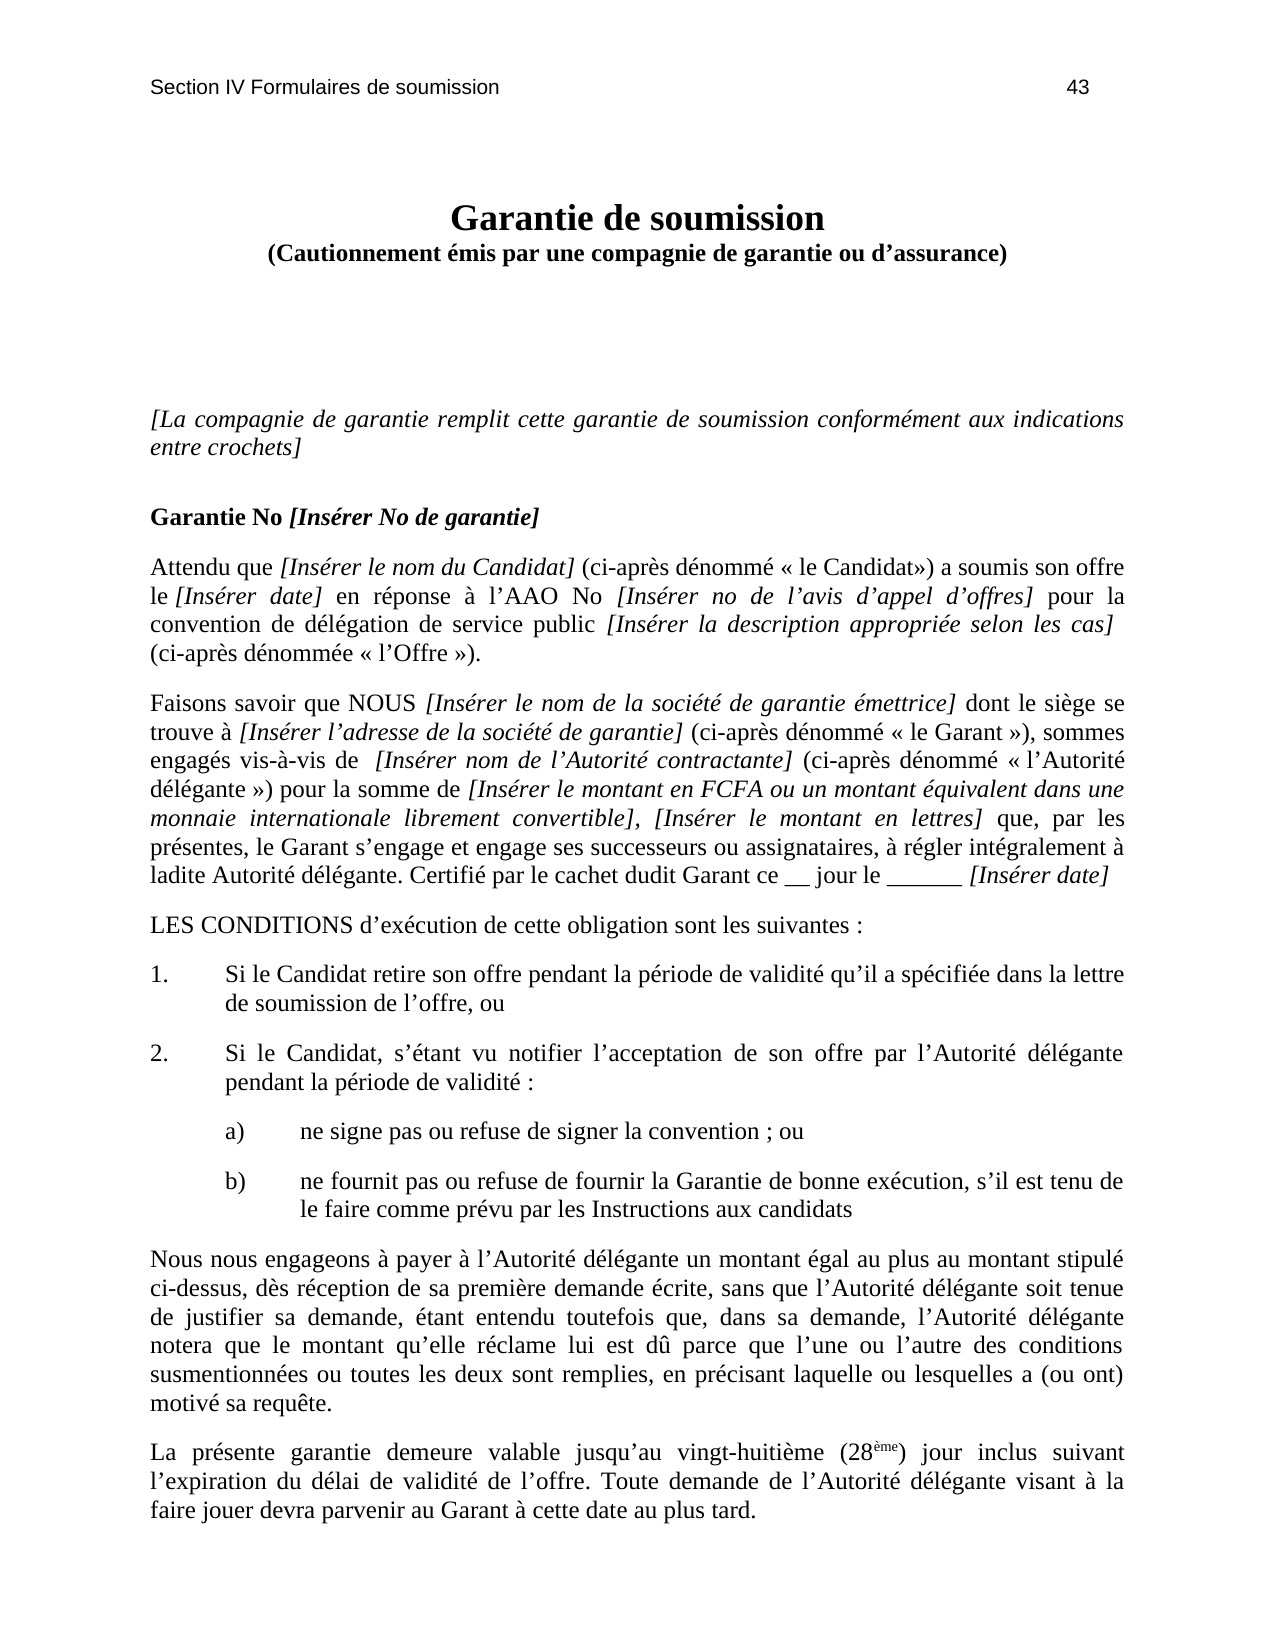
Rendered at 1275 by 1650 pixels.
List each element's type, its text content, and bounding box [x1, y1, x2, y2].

text Attendu que [Insérer le nom du Candidat] (ci-après dénommé « le Candidat») a soumis son offre le [Insérer date] en réponse à l’AAO No [Insérer no de l’avis d’appel d’offres] pour la convention de délégation de service public [Insérer la description appropriée selon les cas] (ci-après dénommée « l’Offre »). [150, 552, 1125, 667]
text 1. Si le Candidat retire son offre pendant la période de validité qu’il a spécifiée dans la lettre de soumission de l’offre, ou [150, 959, 1125, 1017]
text Faisons savoir que NOUS [Insérer le nom de la société de garantie émettrice] dont le siège se trouve à [Insérer l’adresse de la société de garantie] (ci-après dénommé « le Garant »), sommes engagés vis-à-vis de [Insérer nom de l’Autorité contractante] (ci-après dénommé « l’Autorité délégante ») pour la somme de [Insérer le montant en FCFA ou un montant équivalent dans une monnaie internationale librement convertible], [Insérer le montant en lettres] que, par les présentes, le Garant s’engage et engage ses successeurs ou assignataires, à régler intégralement à ladite Autorité délégante. Certifié par le cachet dudit Garant ce __ jour le ______ [Insérer date] [150, 688, 1125, 889]
text Nous nous engageons à payer à l’Autorité délégante un montant égal au plus au montant stipulé ci-dessus, dès réception de sa première demande écrite, sans que l’Autorité délégante soit tenue de justifier sa demande, étant entendu toutefois que, dans sa demande, l’Autorité délégante notera que le montant qu’elle réclame lui est dû parce que l’une ou l’autre des conditions susmentionnées ou toutes les deux sont remplies, en précisant laquelle ou lesquelles a (ou ont) motivé sa requête. [150, 1244, 1125, 1417]
text b) ne fournit pas ou refuse de fournir la Garantie de bonne exécution, s’il est tenu de le faire comme prévu par les Instructions aux candidats [150, 1166, 1125, 1223]
text 2. Si le Candidat, s’étant vu notifier l’acceptation de son offre par l’Autorité délégante pendant la période de validité : [150, 1038, 1125, 1095]
text Garantie No [Insérer No de garantie] [150, 502, 1125, 531]
text LES CONDITIONS d’exécution de cette obligation sont les suivantes : [150, 910, 1125, 939]
text a) ne signe pas ou refuse de signer la convention ; ou [150, 1116, 1125, 1145]
text La présente garantie demeure valable jusqu’au vingt-huitième (28ème) jour inclus suivant l’expiration du délai de validité de l’offre. Toute demande de l’Autorité délégante visant à la faire jouer devra parvenir au Garant à cette date au plus tard. [150, 1437, 1125, 1524]
table_header Garantie de soumission (Cautionnement émis par une compagnie de garantie ou d’assurance) [159, 179, 1117, 284]
text [La compagnie de garantie remplit cette garantie de soumission conformément aux indications entre crochets] [150, 404, 1125, 461]
